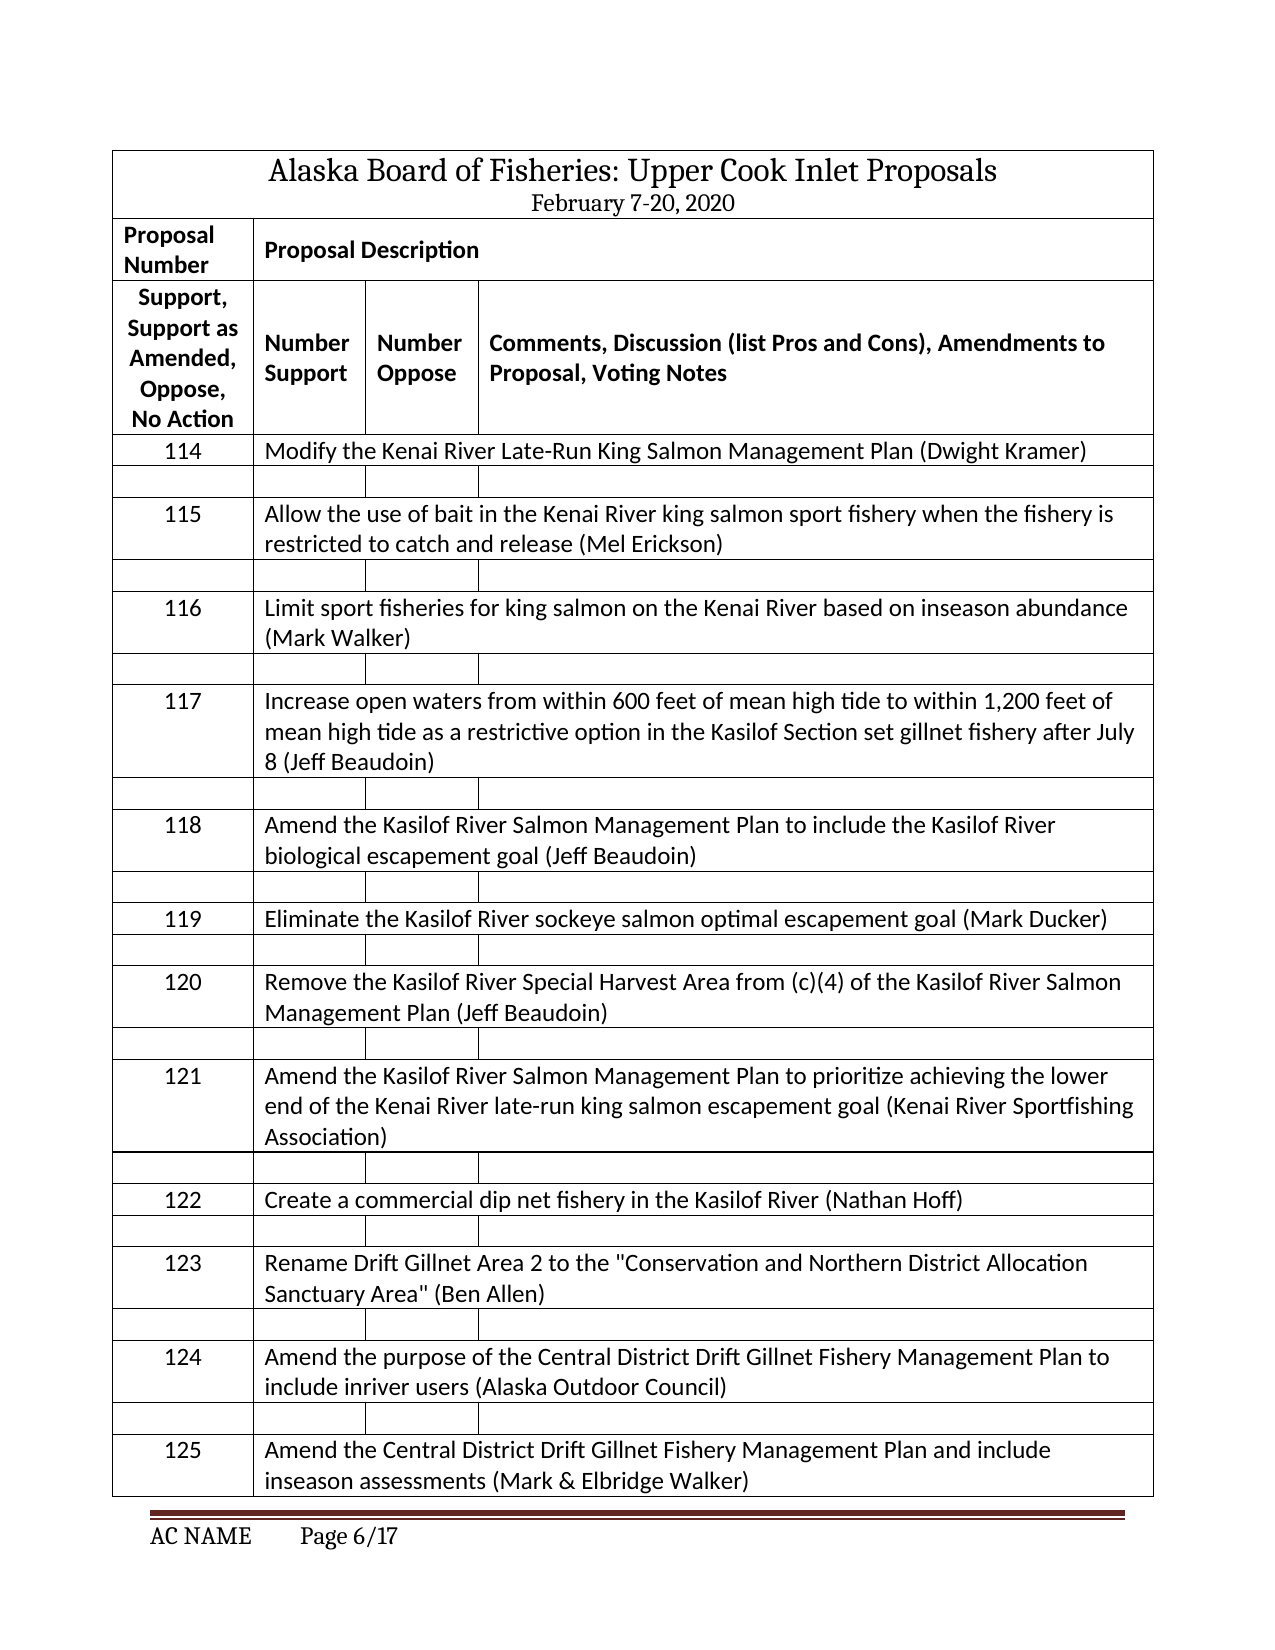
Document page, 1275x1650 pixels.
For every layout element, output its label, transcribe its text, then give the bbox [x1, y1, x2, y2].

table_cell [479, 1403, 1153, 1433]
table_cell [366, 1309, 478, 1340]
table_cell [113, 1216, 253, 1246]
table_cell Proposal Description [254, 219, 1153, 280]
table_cell 115 [113, 498, 253, 559]
table_cell [113, 560, 253, 591]
table_cell [254, 1028, 365, 1059]
table_cell [254, 1309, 365, 1340]
table_cell Eliminate the Kasilof River sockeye salmon optimal escapement goal (Mark Ducker) [254, 903, 1153, 934]
table_cell [254, 466, 365, 497]
table_cell [366, 1403, 478, 1433]
table_cell 124 [113, 1341, 253, 1402]
table_cell [113, 935, 253, 965]
table_cell 117 [113, 685, 253, 777]
table_cell [254, 654, 365, 684]
table_cell Proposal Number [113, 219, 253, 280]
table_cell 118 [113, 810, 253, 871]
table_cell 116 [113, 592, 253, 653]
table_cell 120 [113, 966, 253, 1027]
table_cell [254, 935, 365, 965]
table_cell Support, Support as Amended, Oppose, No Action [113, 281, 253, 434]
table_cell [254, 1216, 365, 1246]
table_cell [254, 778, 365, 808]
table_cell [113, 1028, 253, 1059]
table_cell [479, 872, 1153, 902]
table_cell [479, 560, 1153, 591]
table_cell [366, 935, 478, 965]
table_cell [254, 560, 365, 591]
table_cell 125 [113, 1435, 253, 1496]
table_cell 122 [113, 1184, 253, 1214]
table_cell Increase open waters from within 600 feet of mean high tide to within 1,200 feet of mean high tide as a restrictive option in the Kasilof Section set gillnet fishery after July 8 (Jeff Beaudoin) [254, 685, 1153, 777]
table_cell [479, 778, 1153, 808]
table_cell Create a commercial dip net fishery in the Kasilof River (Nathan Hoff) [254, 1184, 1153, 1214]
table_cell [366, 654, 478, 684]
table_cell Modify the Kenai River Late-Run King Salmon Management Plan (Dwight Kramer) [254, 435, 1153, 465]
table_cell [254, 1403, 365, 1433]
table_cell Amend the Kasilof River Salmon Management Plan to include the Kasilof River biological escapement goal (Jeff Beaudoin) [254, 810, 1153, 871]
table_cell [479, 654, 1153, 684]
table_cell [366, 872, 478, 902]
table_cell [366, 1153, 478, 1183]
table_cell 119 [113, 903, 253, 934]
table_cell Amend the purpose of the Central District Drift Gillnet Fishery Management Plan to include inriver users (Alaska Outdoor Council) [254, 1341, 1153, 1402]
table_cell [113, 778, 253, 808]
table_cell [113, 1309, 253, 1340]
table_cell Amend the Kasilof River Salmon Management Plan to prioritize achieving the lower end of the Kenai River late-run king salmon escapement goal (Kenai River Sportfishing Association) [254, 1060, 1153, 1151]
table_cell Comments, Discussion (list Pros and Cons), Amendments to Proposal, Voting Notes [479, 281, 1153, 434]
table_cell [366, 1216, 478, 1246]
table_cell [479, 466, 1153, 497]
table_cell [113, 1403, 253, 1433]
table_cell Number Support [254, 281, 365, 434]
table_cell 123 [113, 1247, 253, 1308]
table_cell [254, 1153, 365, 1183]
table_cell [113, 654, 253, 684]
table_cell [366, 778, 478, 808]
table_header Alaska Board of Fisheries: Upper Cook Inlet Proposals February 7-20, 2020 [113, 151, 1153, 218]
table_cell [479, 1216, 1153, 1246]
table_cell [366, 1028, 478, 1059]
table_cell 121 [113, 1060, 253, 1151]
table_cell [366, 560, 478, 591]
table_cell [113, 466, 253, 497]
table_cell [479, 1309, 1153, 1340]
table_cell [479, 1028, 1153, 1059]
table_cell [479, 935, 1153, 965]
table_cell Number Oppose [366, 281, 478, 434]
table_cell [366, 466, 478, 497]
table_cell Amend the Central District Drift Gillnet Fishery Management Plan and include inseason assessments (Mark & Elbridge Walker) [254, 1435, 1153, 1496]
table_cell Remove the Kasilof River Special Harvest Area from (c)(4) of the Kasilof River Salmon Management Plan (Jeff Beaudoin) [254, 966, 1153, 1027]
table_cell [113, 1153, 253, 1183]
table_cell Rename Drift Gillnet Area 2 to the "Conservation and Northern District Allocation Sanctuary Area" (Ben Allen) [254, 1247, 1153, 1308]
table_cell Limit sport fisheries for king salmon on the Kenai River based on inseason abundance (Mark Walker) [254, 592, 1153, 653]
table_cell Allow the use of bait in the Kenai River king salmon sport fishery when the fishery is restricted to catch and release (Mel Erickson) [254, 498, 1153, 559]
table_cell [479, 1153, 1153, 1183]
table_cell [254, 872, 365, 902]
table_cell 114 [113, 435, 253, 465]
table_cell [113, 872, 253, 902]
